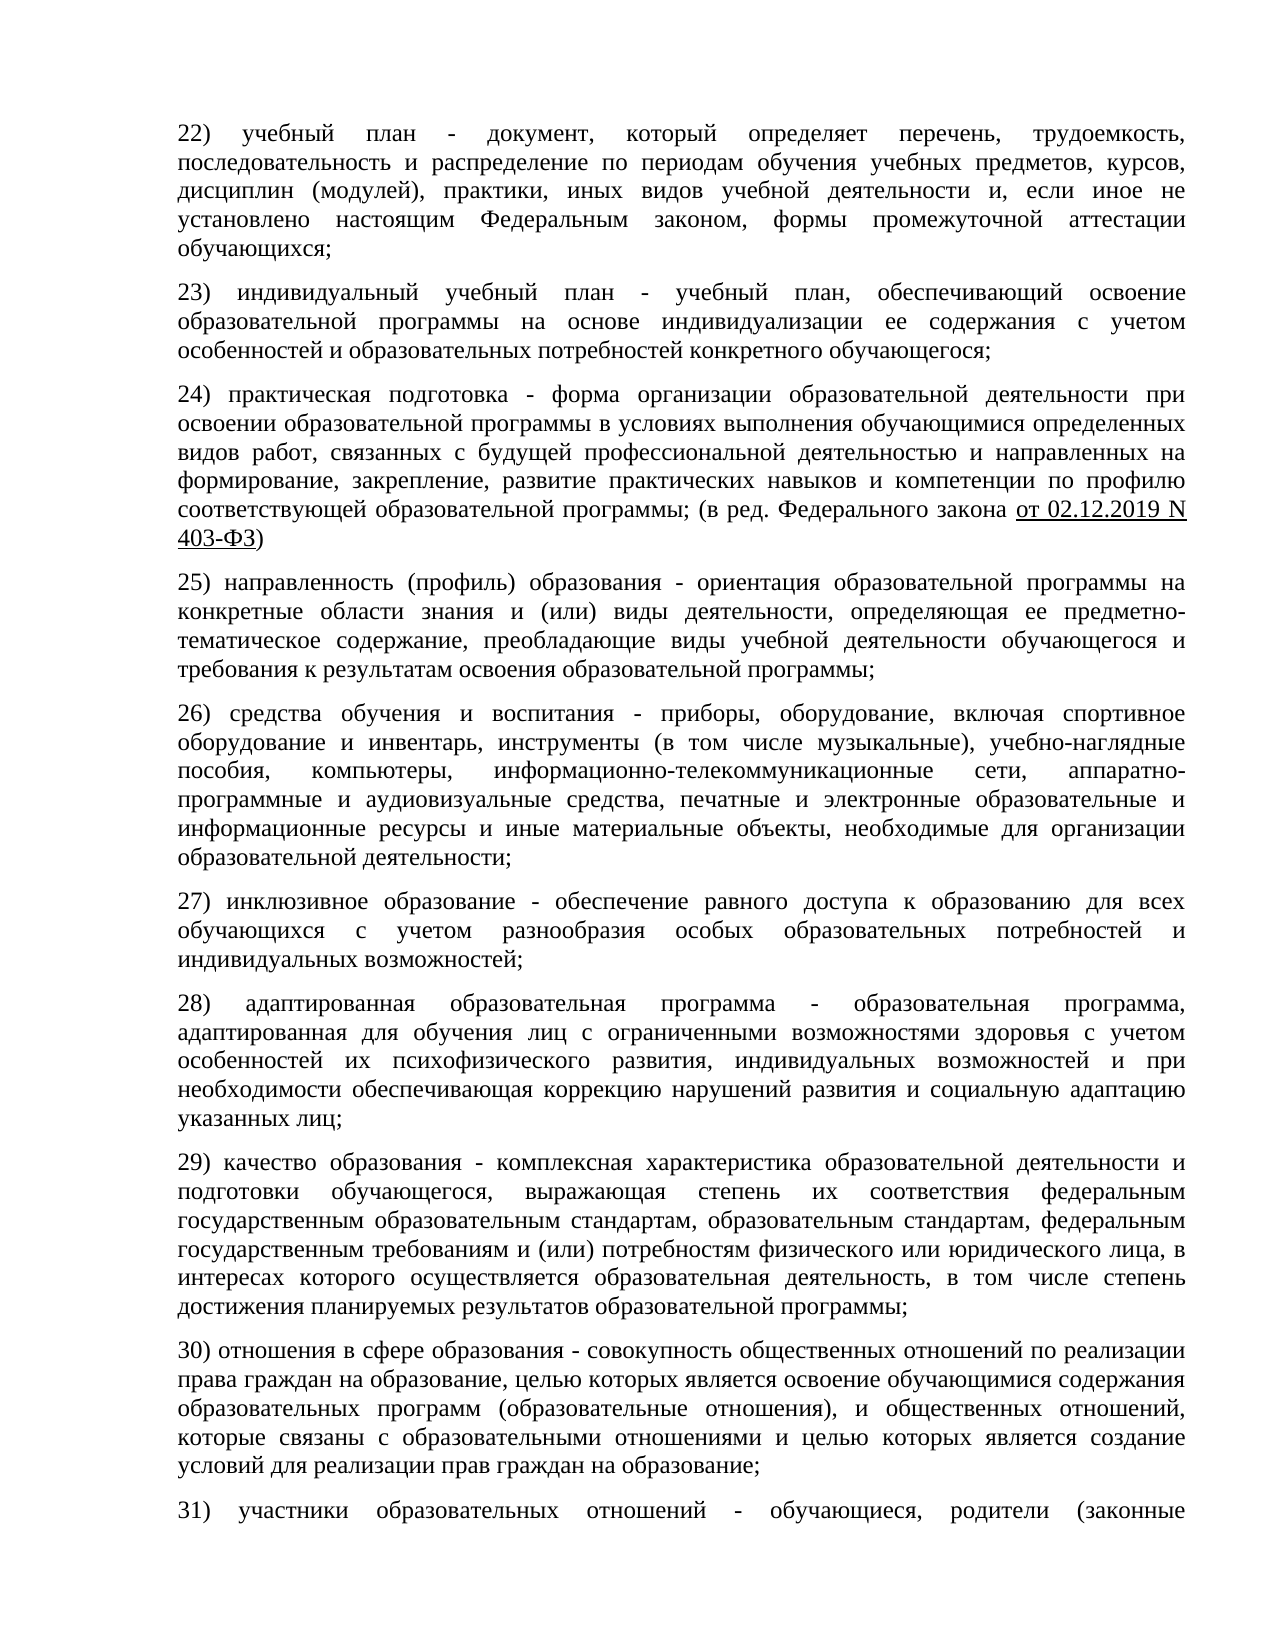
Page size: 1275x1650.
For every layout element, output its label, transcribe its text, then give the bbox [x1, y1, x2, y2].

text 27) инклюзивное образование - обеспечение равного доступа к образованию для всех обучающихся с учетом разнообразия особых образовательных потребностей и индивидуальных возможностей; [177, 886, 1186, 972]
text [177, 1495, 1186, 1524]
text 30) отношения в сфере образования - совокупность общественных отношений по реализации права граждан на образование, целью которых является освоение обучающимися содержания образовательных программ (образовательные отношения), и общественных отношений, которые связаны с образовательными отношениями и целью которых является создание условий для реализации прав граждан на образование; [177, 1336, 1186, 1479]
text 22) учебный план - документ, который определяет перечень, трудоемкость, последовательность и распределение по периодам обучения учебных предметов, курсов, дисциплин (модулей), практики, иных видов учебной деятельности и, если иное не установлено настоящим Федеральным законом, формы промежуточной аттестации обучающихся; [177, 118, 1186, 262]
text 23) индивидуальный учебный план - учебный план, обеспечивающий освоение образовательной программы на основе индивидуализации ее содержания с учетом особенностей и образовательных потребностей конкретного обучающегося; [177, 277, 1186, 364]
text 28) адаптированная образовательная программа - образовательная программа, адаптированная для обучения лиц с ограниченными возможностями здоровья с учетом особенностей их психофизического развития, индивидуальных возможностей и при необходимости обеспечивающая коррекцию нарушений развития и социальную адаптацию указанных лиц; [177, 988, 1186, 1132]
text 29) качество образования - комплексная характеристика образовательной деятельности и подготовки обучающегося, выражающая степень их соответствия федеральным государственным образовательным стандартам, образовательным стандартам, федеральным государственным требованиям и (или) потребностям физического или юридического лица, в интересах которого осуществляется образовательная деятельность, в том числе степень достижения планируемых результатов образовательной программы; [177, 1147, 1186, 1320]
text 24) практическая подготовка - форма организации образовательной деятельности при освоении образовательной программы в условиях выполнения обучающимися определенных видов работ, связанных с будущей профессиональной деятельностью и направленных на формирование, закрепление, развитие практических навыков и компетенции по профилю соответствующей образовательной программы; (в ред. Федерального закона от 02.12.2019 N 403-ФЗ) [177, 379, 1186, 552]
text 26) средства обучения и воспитания - приборы, оборудование, включая спортивное оборудование и инвентарь, инструменты (в том числе музыкальные), учебно-наглядные пособия, компьютеры, информационно-телекоммуникационные сети, аппаратно-программные и аудиовизуальные средства, печатные и электронные образовательные и информационные ресурсы и иные материальные объекты, необходимые для организации образовательной деятельности; [177, 698, 1186, 871]
text 25) направленность (профиль) образования - ориентация образовательной программы на конкретные области знания и (или) виды деятельности, определяющая ее предметно-тематическое содержание, преобладающие виды учебной деятельности обучающегося и требования к результатам освоения образовательной программы; [177, 567, 1186, 682]
